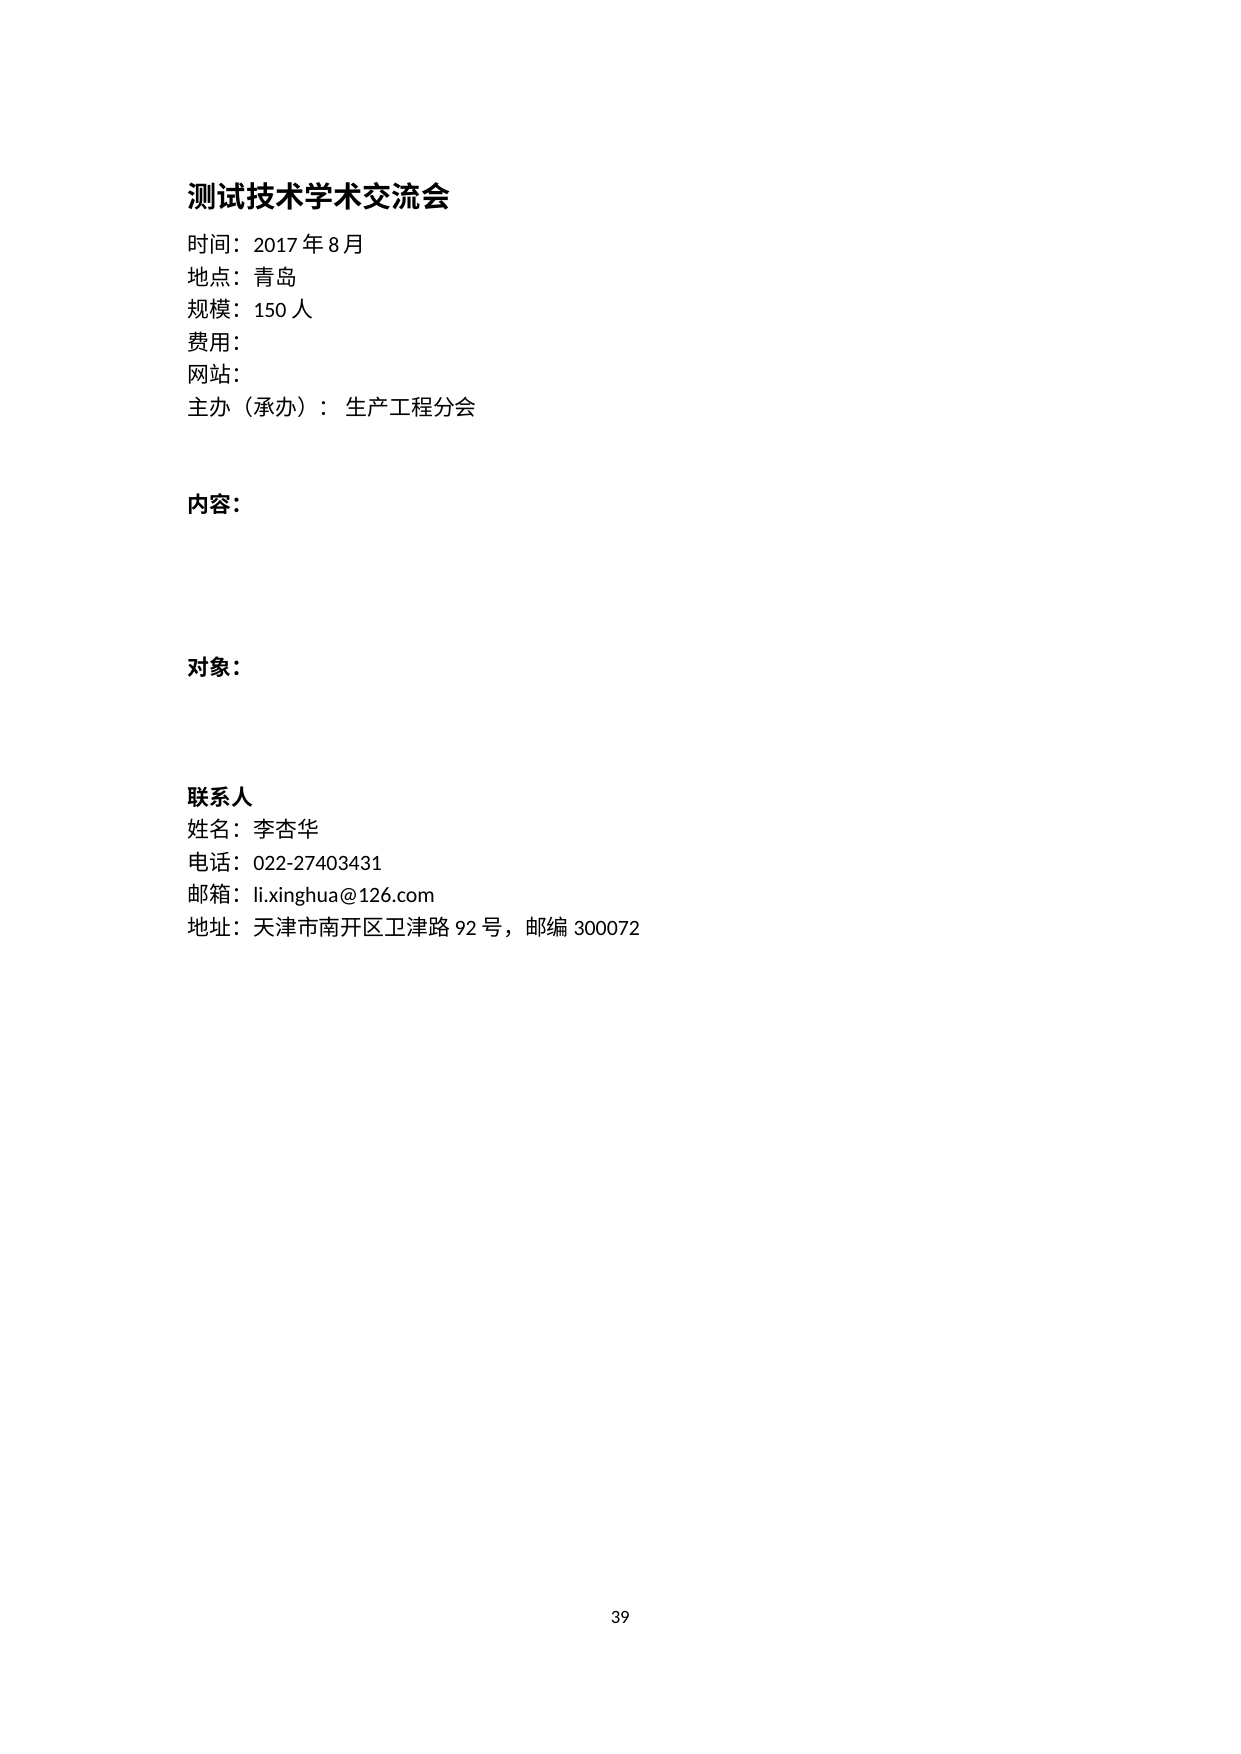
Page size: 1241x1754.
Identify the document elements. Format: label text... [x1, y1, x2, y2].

text 对象： [187, 649, 1053, 682]
text 网站： [187, 357, 1053, 389]
text 邮箱：li.xinghua@126.com [187, 877, 1053, 909]
text 姓名：李杏华 [187, 812, 1053, 844]
text 主办（承办）： 生产工程分会 [187, 389, 1053, 422]
text 时间：2017年8月 [187, 227, 1053, 259]
text 费用： [187, 324, 1053, 357]
text 联系人 [187, 779, 1053, 812]
text 地址：天津市南开区卫津路92号，邮编 300072大型齿轮装备表面烧伤专题研讨会 [187, 909, 1053, 942]
text 规模：150人 [187, 292, 1053, 324]
text 地点：青岛 [187, 259, 1053, 292]
text 内容： [187, 487, 1053, 519]
text 电话：022-27403431 [187, 844, 1053, 877]
text 地址：北京市海淀区中关村南大街5号，邮编 100081测试技术学术交流会 [187, 162, 1053, 227]
